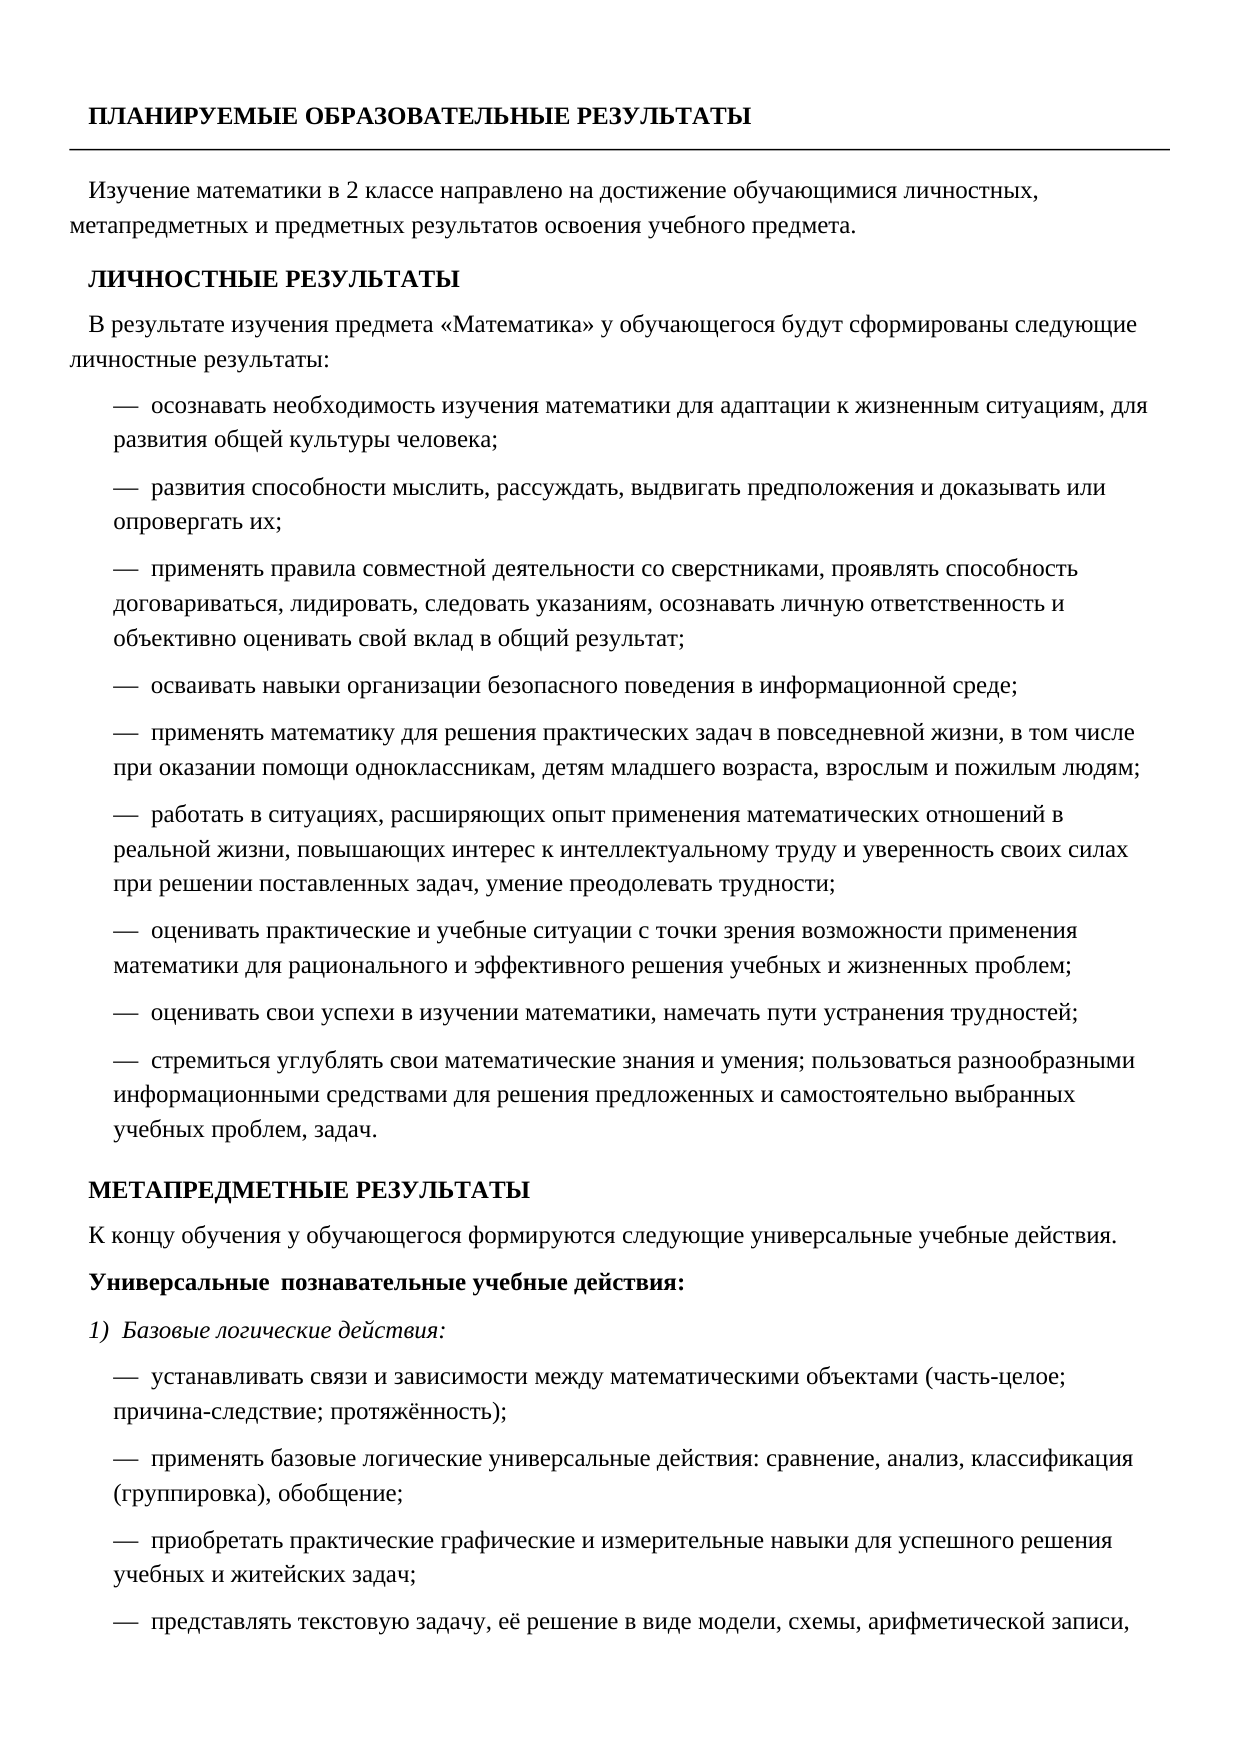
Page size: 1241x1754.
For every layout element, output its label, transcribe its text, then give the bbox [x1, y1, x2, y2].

list работать в ситуациях, расширяющих опыт применения математических отношений в реальной жизни, повышающих интерес к интеллектуальному труду и уверенность своих силах при решении поставленных задач, умение преодолевать трудности; [113, 799, 1130, 897]
list применять правила совместной деятельности со сверстниками, проявлять способность договариваться, лидировать, следовать указаниям, осознавать личную ответственность и объективно оценивать свой вклад в общий результат; [113, 553, 1078, 651]
text Изучение математики в 2 классе направлено на достижение обучающимися личностных, метапредметных и предметных результатов освоения учебного предмета. [69, 149, 1042, 238]
list оценивать свои успехи в изучении математики, намечать пути устранения трудностей; [113, 997, 1184, 1026]
list Базовые логические действия: [88, 1315, 1184, 1344]
list развития способности мыслить, рассуждать, выдвигать предположения и доказывать или опровергать их; [113, 472, 1107, 535]
text ПЛАНИРУЕМЫЕ ОБРАЗОВАТЕЛЬНЫЕ РЕЗУЛЬТАТЫ [88, 101, 1184, 130]
list стремиться углублять свои математические знания и умения; пользоваться разнообразными информационными средствами для решения предложенных и самостоятельно выбранных учебных проблем, задач. [113, 1045, 1136, 1143]
text К концу обучения у обучающегося формируются следующие универсальные учебные действия. [88, 1220, 1184, 1249]
list осваивать навыки организации безопасного поведения в информационной среде; [113, 670, 1184, 698]
list приобретать практические графические и измерительные навыки для успешного решения учебных и житейских задач; [113, 1525, 1114, 1588]
list применять математику для решения практических задач в повседневной жизни, в том числе при оказании помощи одноклассникам, детям младшего возраста, взрослым и пожилым людям; [113, 717, 1141, 781]
list устанавливать связи и зависимости между математическими объектами (часть-целое; причина-следствие; протяжённость); [113, 1361, 1066, 1424]
list оценивать практические и учебные ситуации с точки зрения возможности применения математики для рационального и эффективного решения учебных и жизненных проблем; [113, 915, 1078, 979]
text МЕТАПРЕДМЕТНЫЕ РЕЗУЛЬТАТЫ [88, 1175, 1184, 1204]
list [113, 1606, 1131, 1635]
list осознавать необходимость изучения математики для адаптации к жизненным ситуациям, для развития общей культуры человека; [113, 390, 1149, 453]
text ЛИЧНОСТНЫЕ РЕЗУЛЬТАТЫ [88, 264, 1184, 293]
list применять базовые логические универсальные действия: сравнение, анализ, классификация (группировка), обобщение; [113, 1443, 1134, 1506]
text Универсальные познавательные учебные действия: [88, 1267, 1184, 1296]
text В результате изучения предмета «Математика» у обучающегося будут сформированы следующие личностные результаты: [69, 309, 1140, 373]
